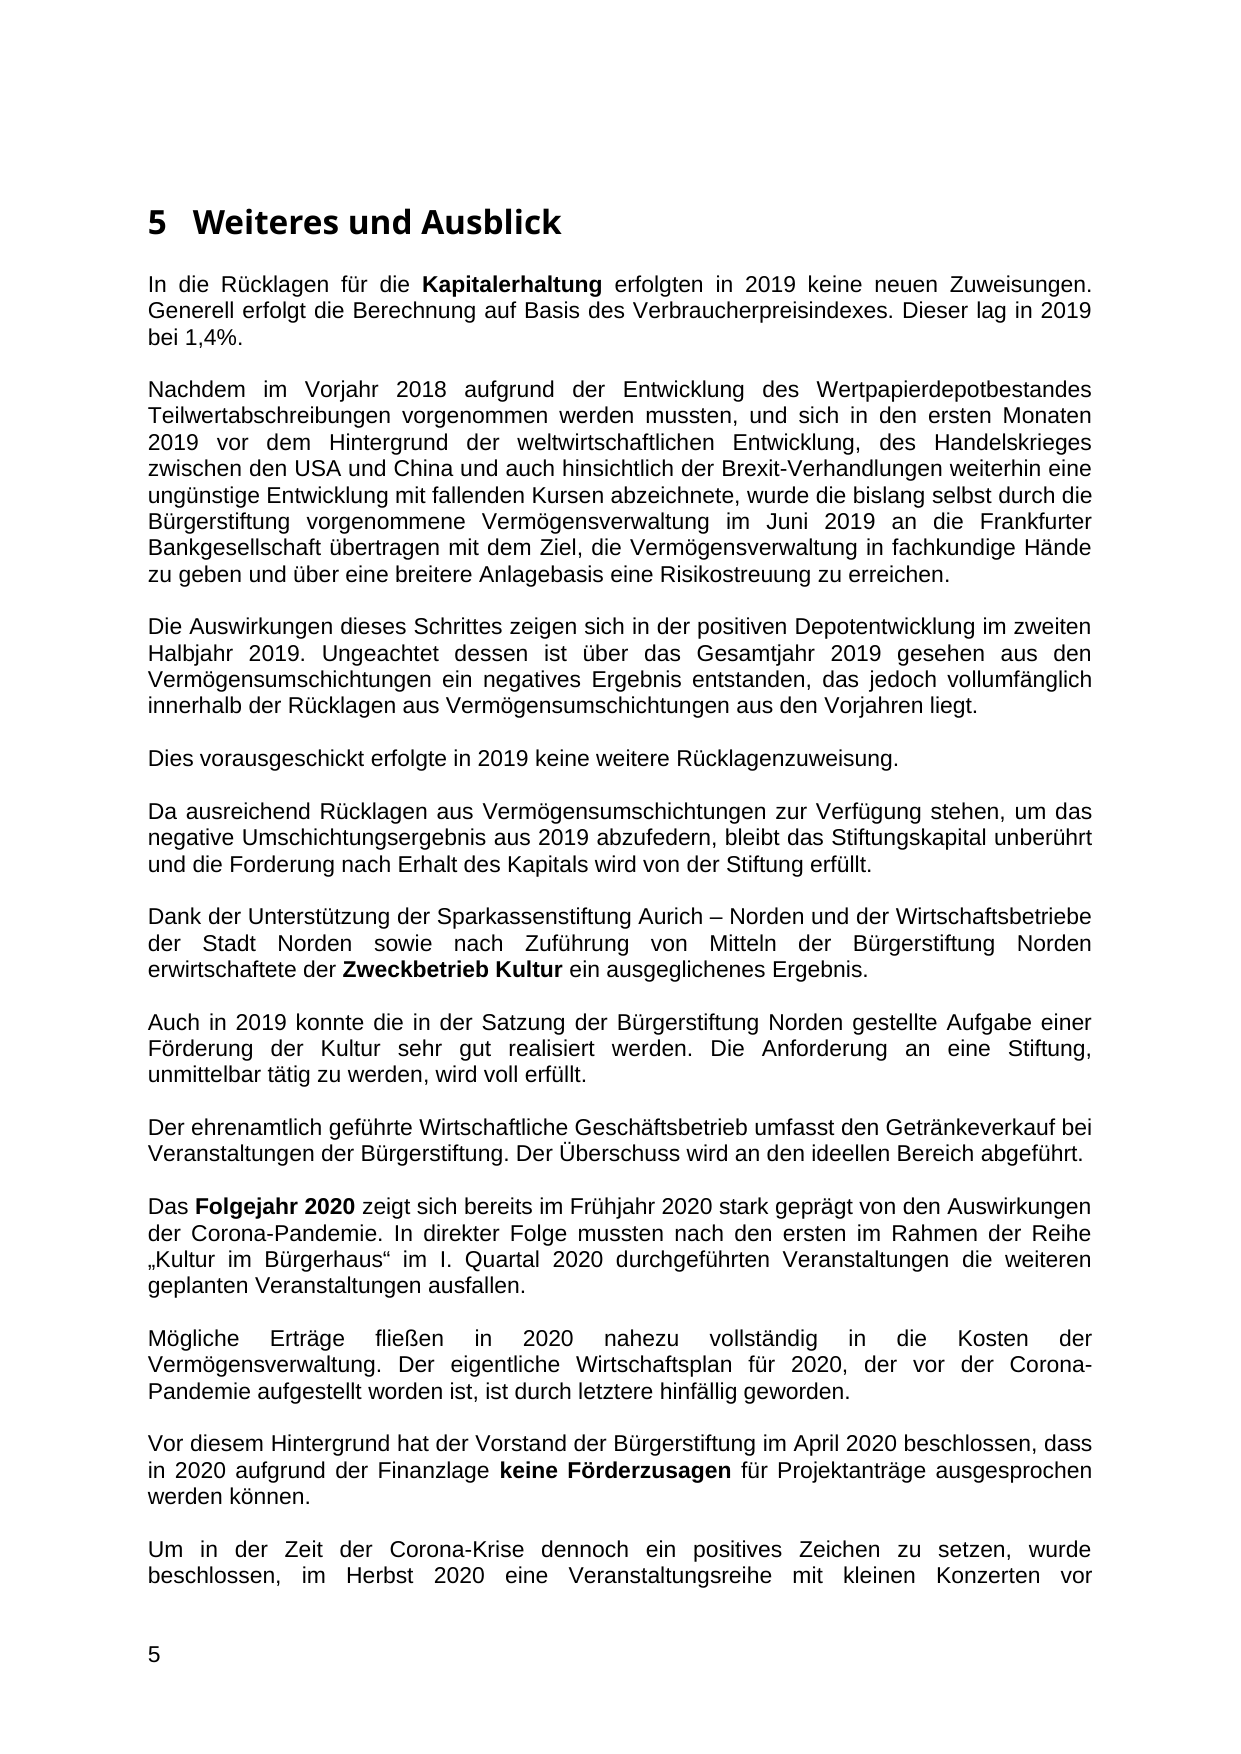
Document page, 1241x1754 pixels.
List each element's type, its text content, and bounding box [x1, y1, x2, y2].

text Das Folgejahr 2020 zeigt sich bereits im Frühjahr 2020 stark geprägt von den Auswirkungen der Corona-Pandemie. In direkter Folge mussten nach den ersten im Rahmen der Reihe „Kultur im Bürgerhaus“ im I. Quartal 2020 durchgeführten Veranstaltungen die weiteren geplanten Veranstaltungen ausfallen. [148, 1193, 1093, 1298]
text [148, 1536, 1093, 1588]
text Nachdem im Vorjahr 2018 aufgrund der Entwicklung des Wertpapierdepotbestandes Teilwertabschreibungen vorgenommen werden mussten, und sich in den ersten Monaten 2019 vor dem Hintergrund der weltwirtschaftlichen Entwicklung, des Handelskrieges zwischen den USA und China und auch hinsichtlich der Brexit-Verhandlungen weiterhin eine ungünstige Entwicklung mit fallenden Kursen abzeichnete, wurde die bislang selbst durch die Bürgerstiftung vorgenommene Vermögensverwaltung im Juni 2019 an die Frankfurter Bankgesellschaft übertragen mit dem Ziel, die Vermögensverwaltung in fachkundige Hände zu geben und über eine breitere Anlagebasis eine Risikostreuung zu erreichen. [148, 376, 1093, 587]
text Vor diesem Hintergrund hat der Vorstand der Bürgerstiftung im April 2020 beschlossen, dass in 2020 aufgrund der Finanzlage keine Förderzusagen für Projektanträge ausgesprochen werden können. [148, 1430, 1093, 1509]
subtitle Weiteres und Ausblick [148, 199, 1093, 244]
text Auch in 2019 konnte die in der Satzung der Bürgerstiftung Norden gestellte Aufgabe einer Förderung der Kultur sehr gut realisiert werden. Die Anforderung an eine Stiftung, unmittelbar tätig zu werden, wird voll erfüllt. [148, 1009, 1093, 1088]
text Der ehrenamtlich geführte Wirtschaftliche Geschäftsbetrieb umfasst den Getränkeverkauf bei Veranstaltungen der Bürgerstiftung. Der Überschuss wird an den ideellen Bereich abgeführt. [148, 1114, 1093, 1167]
text In die Rücklagen für die Kapitalerhaltung erfolgten in 2019 keine neuen Zuweisungen. Generell erfolgt die Berechnung auf Basis des Verbraucherpreisindexes. Dieser lag in 2019 bei 1,4%. [148, 271, 1093, 350]
text Dank der Unterstützung der Sparkassenstiftung Aurich – Norden und der Wirtschaftsbetriebe der Stadt Norden sowie nach Zuführung von Mitteln der Bürgerstiftung Norden erwirtschaftete der Zweckbetrieb Kultur ein ausgeglichenes Ergebnis. [148, 903, 1093, 982]
text Die Auswirkungen dieses Schrittes zeigen sich in der positiven Depotentwicklung im zweiten Halbjahr 2019. Ungeachtet dessen ist über das Gesamtjahr 2019 gesehen aus den Vermögensumschichtungen ein negatives Ergebnis entstanden, das jedoch vollumfänglich innerhalb der Rücklagen aus Vermögensumschichtungen aus den Vorjahren liegt. [148, 613, 1093, 719]
text Mögliche Erträge fließen in 2020 nahezu vollständig in die Kosten der Vermögensverwaltung. Der eigentliche Wirtschaftsplan für 2020, der vor der Corona-Pandemie aufgestellt worden ist, ist durch letztere hinfällig geworden. [148, 1325, 1093, 1404]
text Da ausreichend Rücklagen aus Vermögensumschichtungen zur Verfügung stehen, um das negative Umschichtungsergebnis aus 2019 abzufedern, bleibt das Stiftungskapital unberührt und die Forderung nach Erhalt des Kapitals wird von der Stiftung erfüllt. [148, 798, 1093, 877]
text Dies vorausgeschickt erfolgte in 2019 keine weitere Rücklagenzuweisung. [148, 745, 1093, 771]
